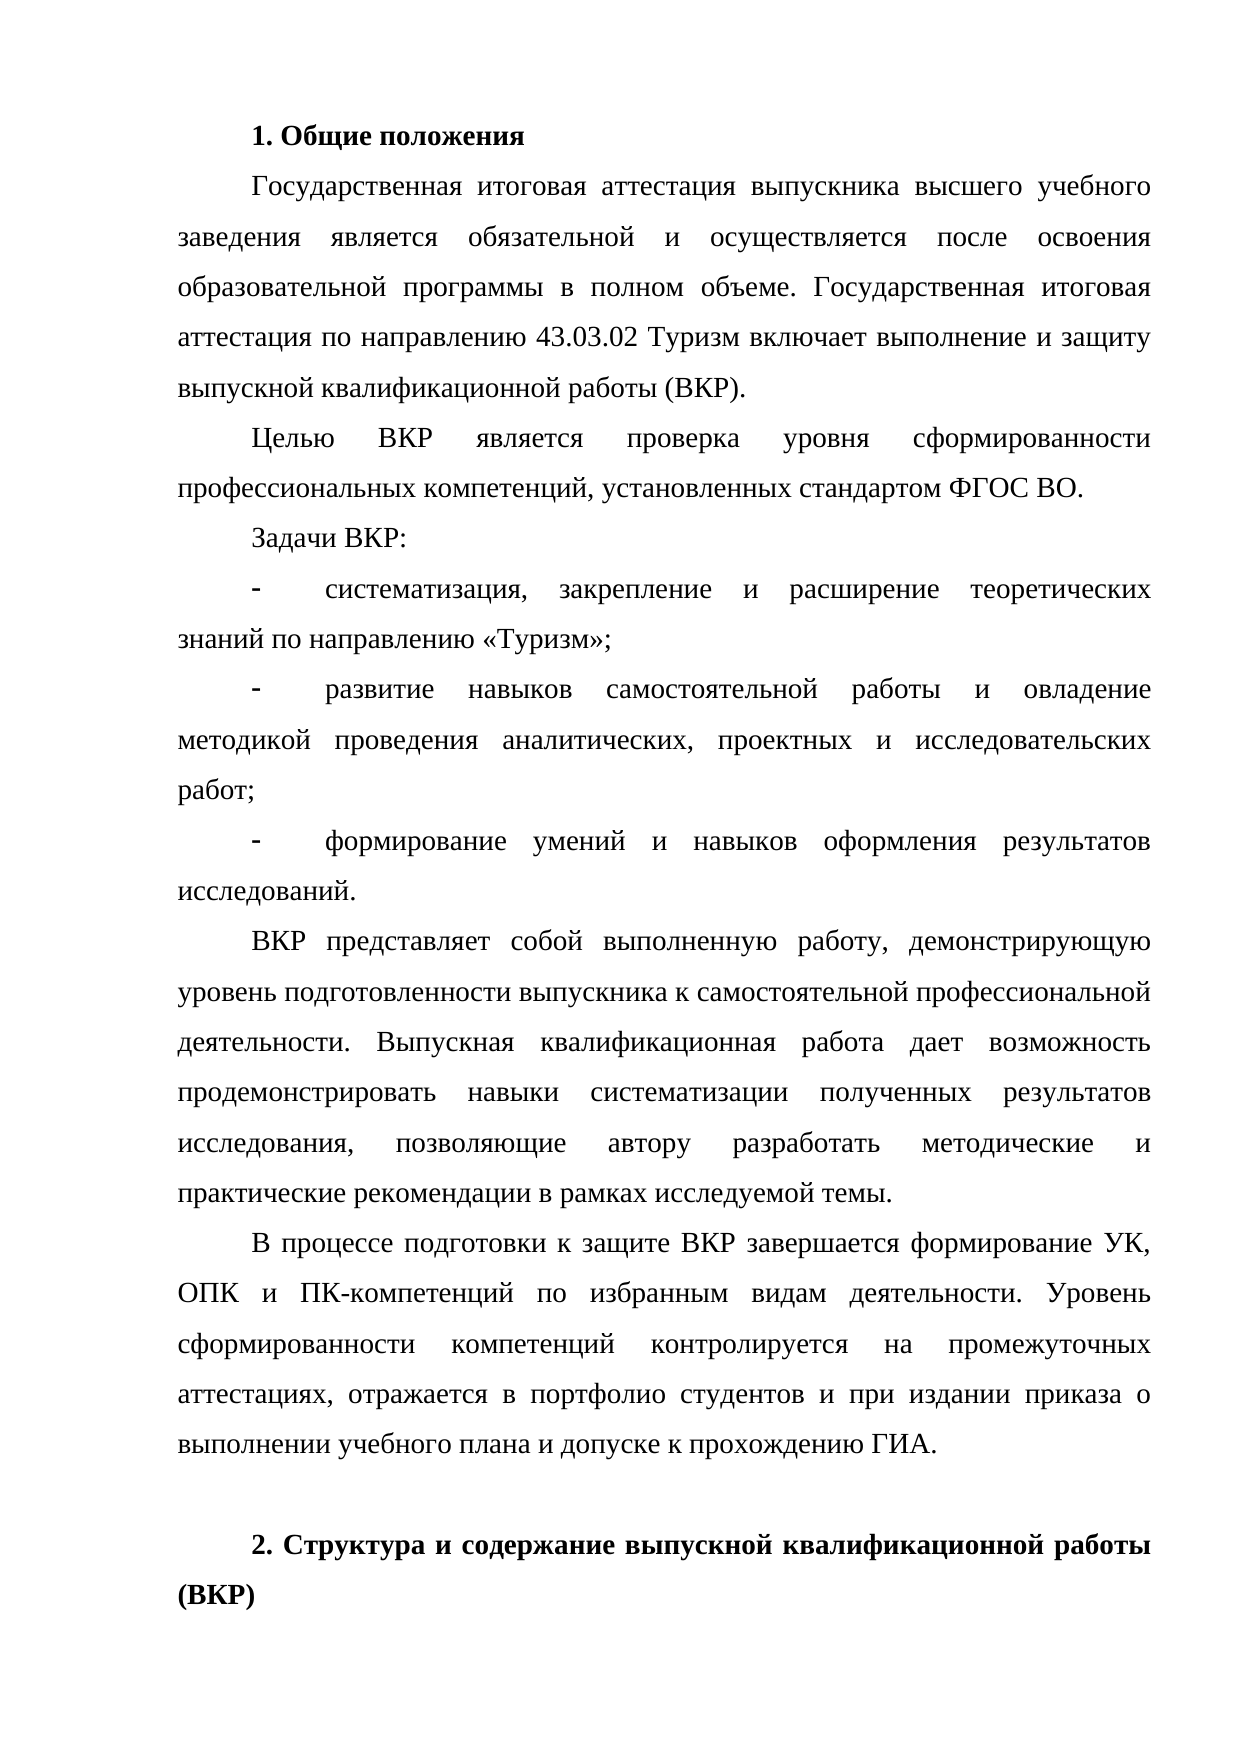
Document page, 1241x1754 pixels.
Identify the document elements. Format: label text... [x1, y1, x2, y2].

text 2. Структура и содержание выпускной квалификационной работы (ВКР) [177, 1527, 1152, 1611]
text Целью ВКР является проверка уровня сформированности профессиональных компетенций, установленных стандартом ФГОС ВО. [177, 420, 1152, 504]
text Государственная итоговая аттестация выпускника высшего учебного заведения является обязательной и осуществляется после освоения образовательной программы в полном объеме. Государственная итоговая аттестация по направлению 43.03.02 Туризм включает выполнение и защиту выпускной квалификационной работы (ВКР). [177, 168, 1152, 403]
list формирование умений и навыков оформления результатов исследований. [177, 823, 1152, 907]
text ВКР представляет собой выполненную работу, демонстрирующую уровень подготовленности выпускника к самостоятельной профессиональной деятельности. Выпускная квалификационная работа дает возможность продемонстрировать навыки систематизации полученных результатов исследования, позволяющие автору разработать методические и практические рекомендации в рамках исследуемой темы. [177, 923, 1152, 1208]
list развитие навыков самостоятельной работы и овладение методикой проведения аналитических, проектных и исследовательских работ; [177, 672, 1152, 806]
text Задачи ВКР: [177, 521, 1152, 554]
text В процессе подготовки к защите ВКР завершается формирование УК, ОПК и ПК-компетенций по избранным видам деятельности. Уровень сформированности компетенций контролируется на промежуточных аттестациях, отражается в портфолио студентов и при издании приказа о выполнении учебного плана и допуске к прохождению ГИА. [177, 1225, 1152, 1460]
list систематизация, закрепление и расширение теоретических знаний по направлению «Туризм»; [177, 571, 1152, 655]
text 1. Общие положения [177, 118, 1152, 152]
